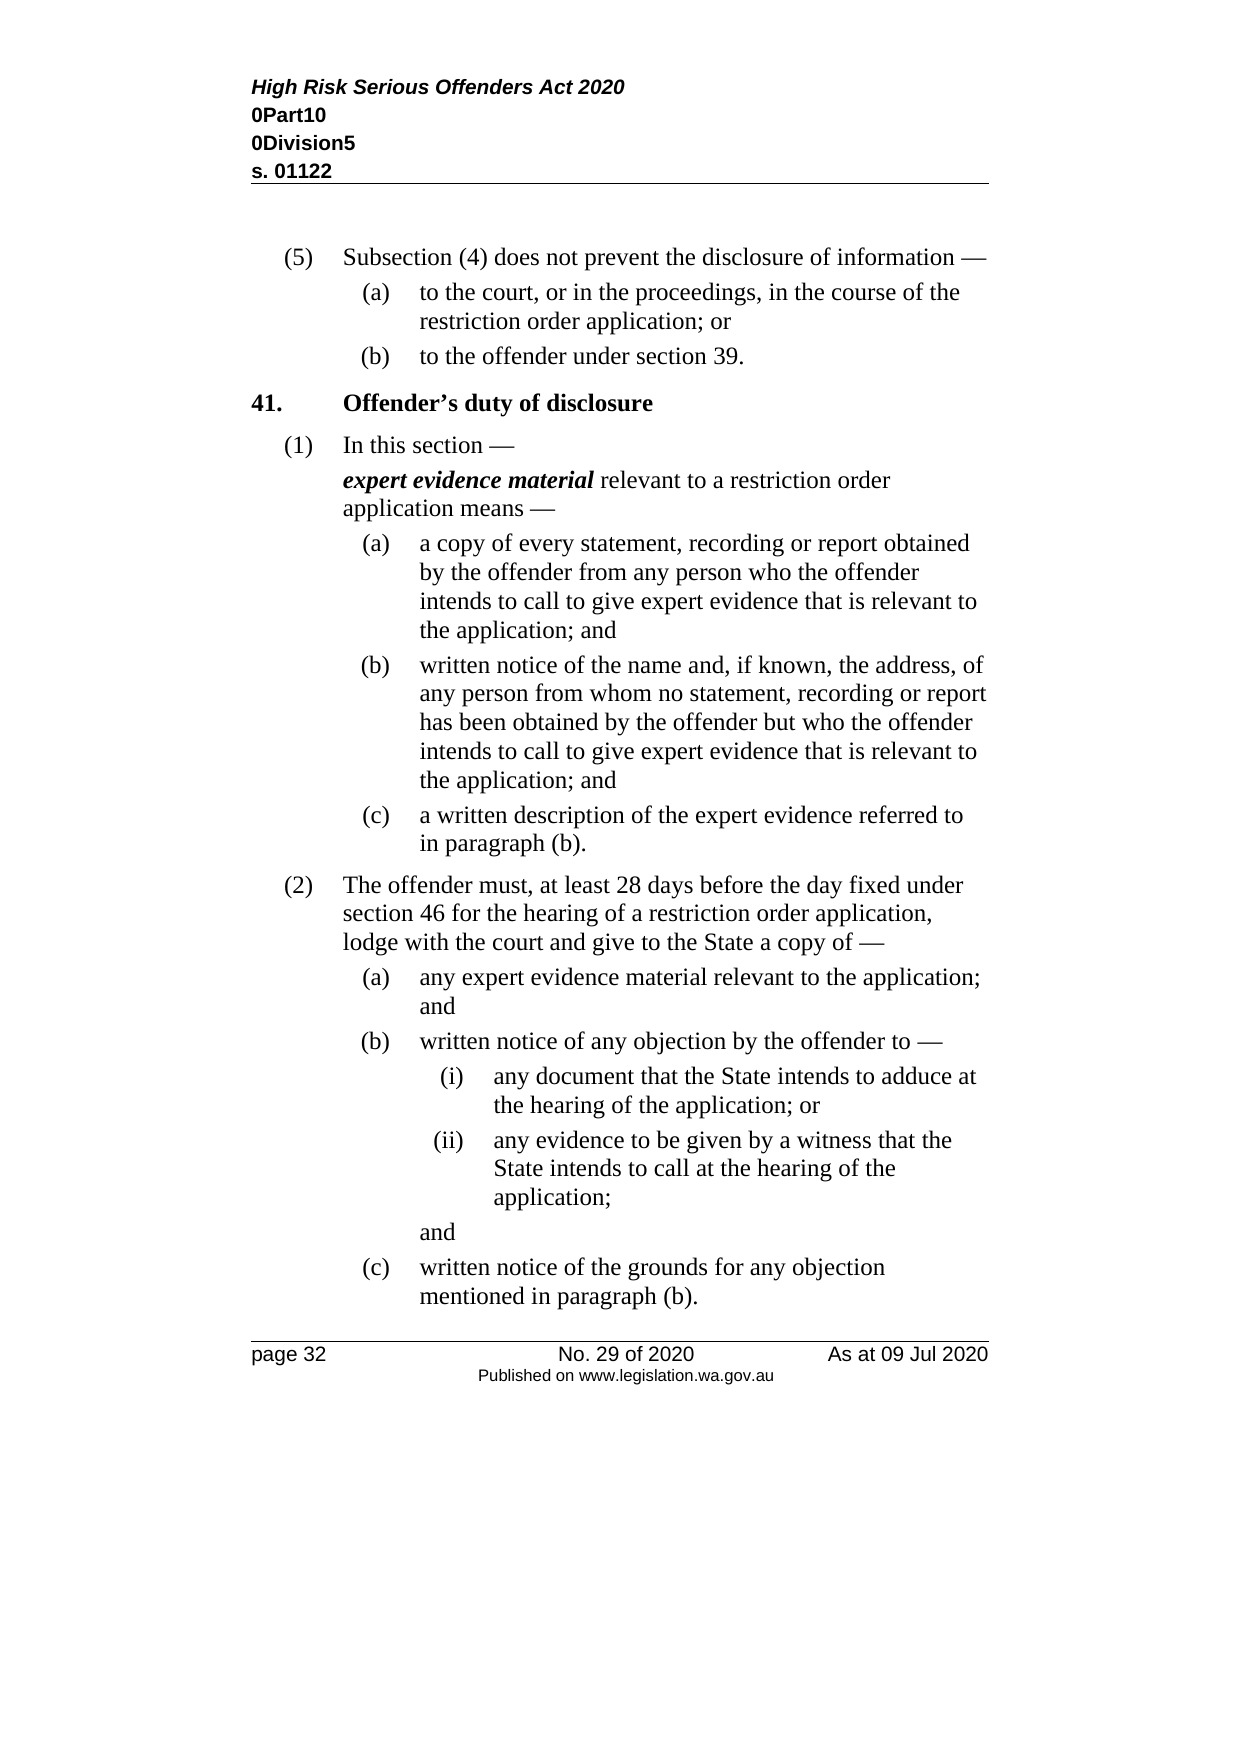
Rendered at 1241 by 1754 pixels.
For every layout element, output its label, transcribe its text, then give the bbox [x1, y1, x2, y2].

text (a) to the court, or in the proceedings, in the course of the restriction order application; or [251, 277, 989, 335]
text expert evidence material relevant to a restriction order application means — [251, 465, 989, 522]
text (b) to the offender under section 39. [251, 341, 989, 370]
text (b) written notice of any objection by the offender to — [251, 1026, 989, 1055]
text (2) The offender must, at least 28 days before the day fixed under section 46 for the hearing of a restriction order application, lodge with the court and give to the State a copy of — [251, 870, 989, 956]
text (i) any document that the State intends to adduce at the hearing of the application; or [251, 1061, 989, 1118]
text (b) written notice of the name and, if known, the address, of any person from whom no statement, recording or report has been obtained by the offender but who the offender intends to call to give expert evidence that is relevant to the application; and [251, 650, 989, 793]
text (c) written notice of the grounds for any objection mentioned in paragraph (b). [251, 1252, 989, 1310]
text (c) a written description of the expert evidence referred to in paragraph (b). [251, 800, 989, 857]
text and [251, 1217, 989, 1246]
text (1) In this section — [251, 430, 989, 458]
text (a) any expert evidence material relevant to the application; and [251, 962, 989, 1020]
text (a) a copy of every statement, recording or report obtained by the offender from any person who the offender intends to call to give expert evidence that is relevant to the application; and [251, 528, 989, 643]
text (ii) any evidence to be given by a witness that the State intends to call at the hearing of the application; [251, 1125, 989, 1211]
subtitle 41. Offender’s duty of disclosure [251, 388, 989, 417]
text (5) Subsection (4) does not prevent the disclosure of information — [251, 242, 989, 271]
